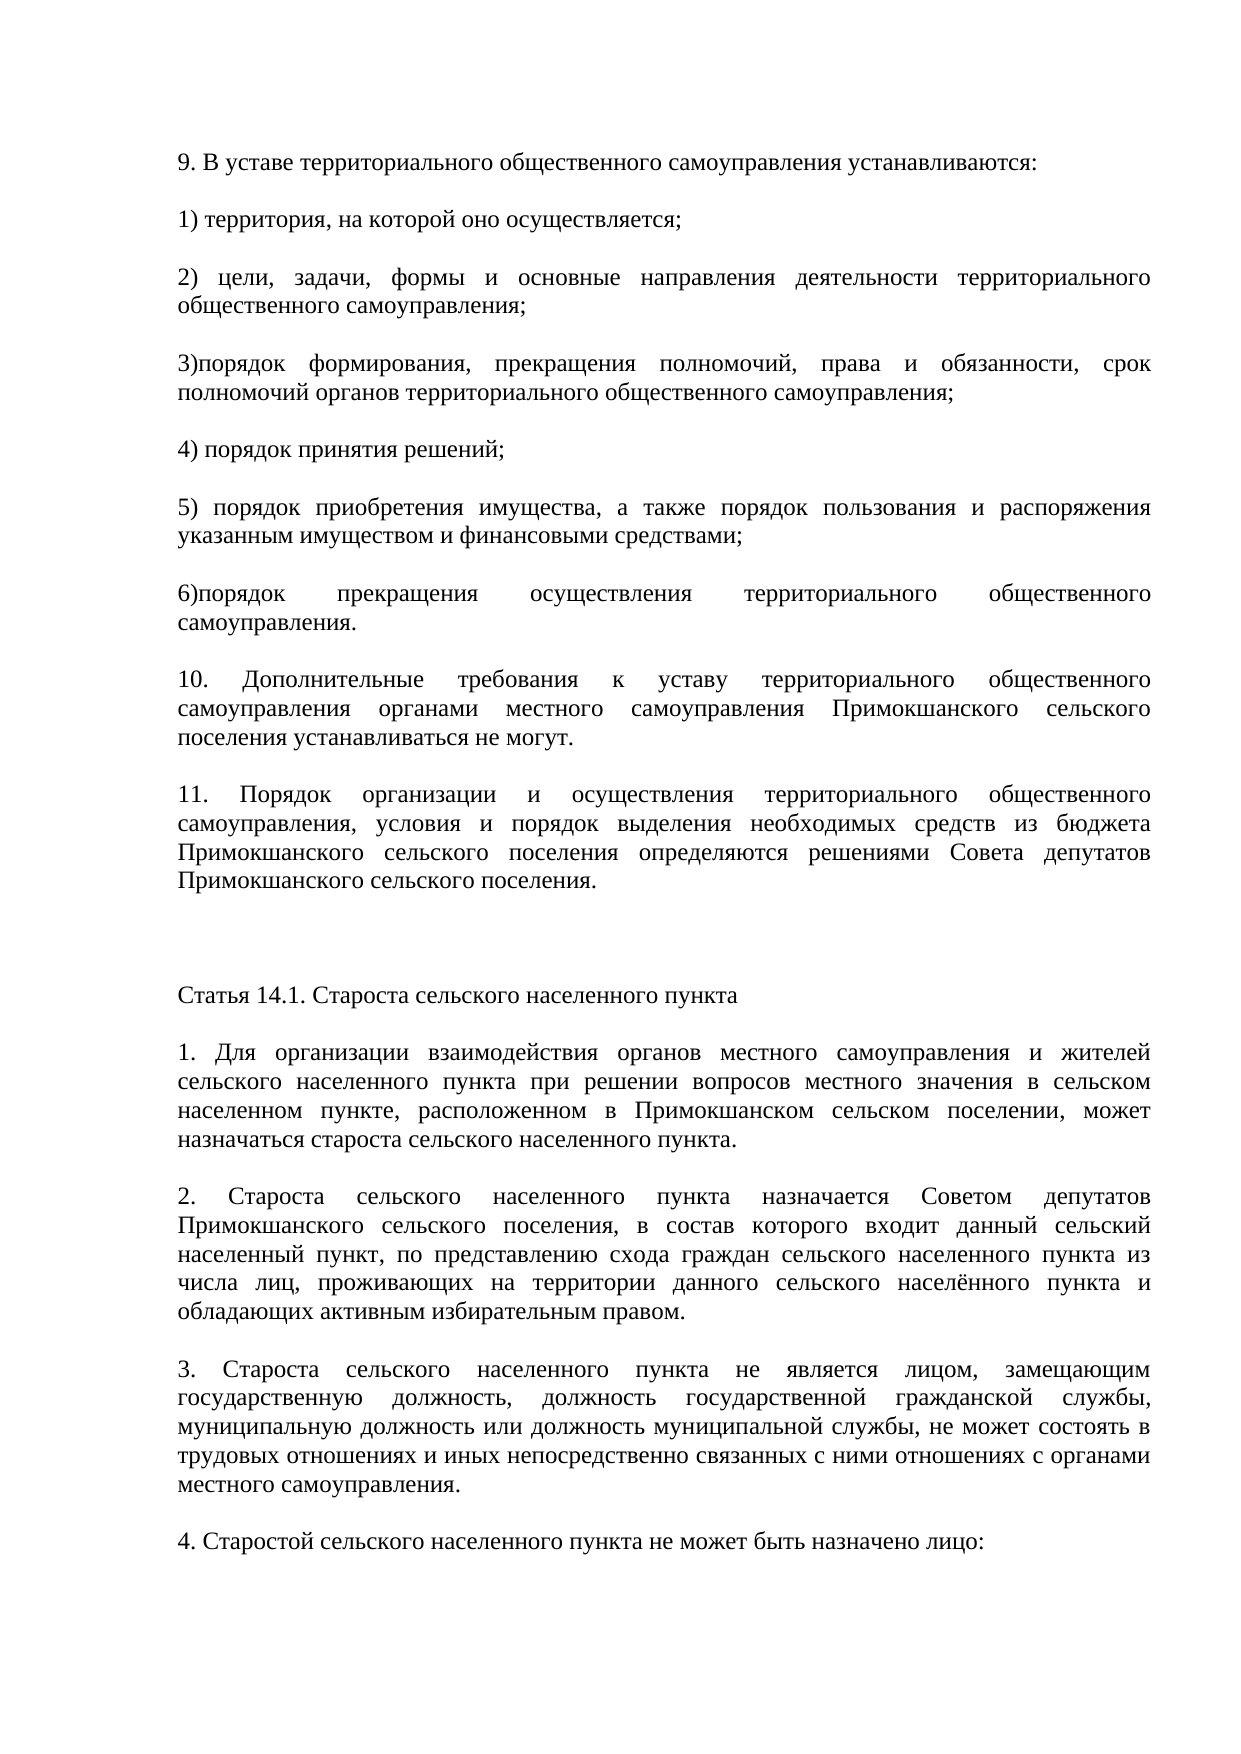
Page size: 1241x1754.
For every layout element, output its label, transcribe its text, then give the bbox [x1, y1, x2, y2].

text 1) территория, на которой оно осуществляется; [177, 204, 1152, 233]
text 2. Староста сельского населенного пункта назначается Советом депутатов Примокшанского сельского поселения, в состав которого входит данный сельский населенный пункт, по представлению схода граждан сельского населенного пункта из числа лиц, проживающих на территории данного сельского населённого пункта и обладающих активным избирательным правом. [177, 1181, 1152, 1325]
text 4. Старостой сельского населенного пункта не может быть назначено лицо: [177, 1526, 1152, 1555]
text 2) цели, задачи, формы и основные направления деятельности территориального общественного самоуправления; [177, 262, 1152, 319]
text 4) порядок принятия решений; [177, 434, 1152, 463]
text 3. Староста сельского населенного пункта не является лицом, замещающим государственную должность, должность государственной гражданской службы, муниципальную должность или должность муниципальной службы, не может состоять в трудовых отношениях и иных непосредственно связанных с ними отношениях с органами местного самоуправления. [177, 1354, 1152, 1497]
text 9. В уставе территориального общественного самоуправления устанавливаются: [177, 147, 1152, 176]
text Статья 14.1. Староста сельского населенного пункта [177, 980, 1152, 1009]
text 6)порядок прекращения осуществления территориального общественного самоуправления. [177, 578, 1152, 636]
text 1. Для организации взаимодействия органов местного самоуправления и жителей сельского населенного пункта при решении вопросов местного значения в сельском населенном пункте, расположенном в Примокшанском сельском поселении, может назначаться староста сельского населенного пункта. [177, 1037, 1152, 1152]
text 10. Дополнительные требования к уставу территориального общественного самоуправления органами местного самоуправления Примокшанского сельского поселения устанавливаться не могут. [177, 664, 1152, 751]
text 3)порядок формирования, прекращения полномочий, права и обязанности, срок полномочий органов территориального общественного самоуправления; [177, 348, 1152, 406]
text 11. Порядок организации и осуществления территориального общественного самоуправления, условия и порядок выделения необходимых средств из бюджета Примокшанского сельского поселения определяются решениями Совета депутатов Примокшанского сельского поселения. [177, 779, 1152, 894]
text 5) порядок приобретения имущества, а также порядок пользования и распоряжения указанным имуществом и финансовыми средствами; [177, 492, 1152, 549]
